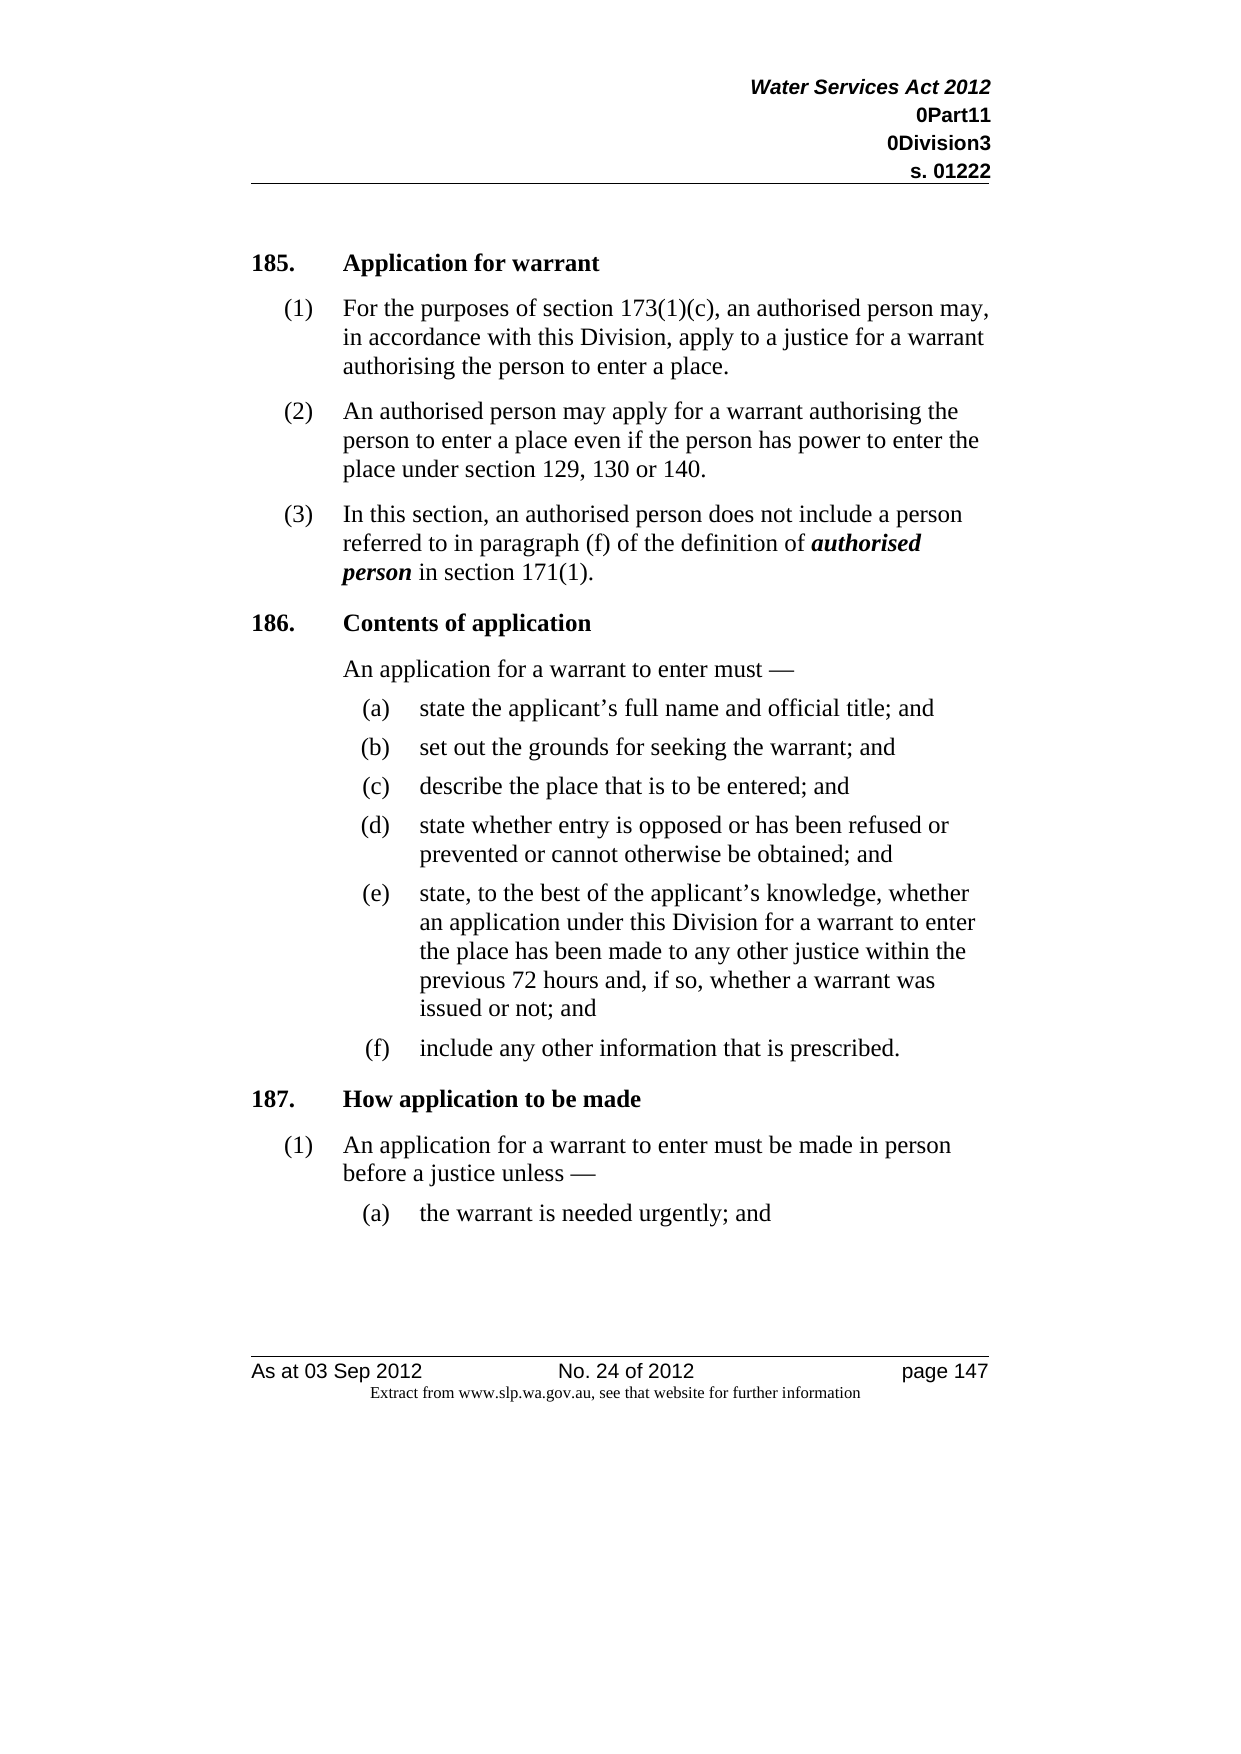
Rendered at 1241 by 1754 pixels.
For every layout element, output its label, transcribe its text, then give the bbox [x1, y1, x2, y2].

text (a) the warrant is needed urgently; and [251, 1198, 989, 1226]
text (2) An authorised person may apply for a warrant authorising the person to enter a place even if the person has power to enter the place under section 129, 130 or 140. [251, 396, 989, 483]
text (c) describe the place that is to be entered; and [251, 771, 989, 800]
text An application for a warrant to enter must — [251, 654, 989, 683]
subtitle 187. How application to be made [251, 1084, 989, 1113]
text (b) set out the grounds for seeking the warrant; and [251, 732, 989, 761]
text (1) An application for a warrant to enter must be made in person before a justice unless — [251, 1130, 989, 1187]
text (1) For the purposes of section 173(1)(c), an authorised person may, in accordance with this Division, apply to a justice for a warrant authorising the person to enter a place. [251, 293, 989, 380]
text (3) In this section, an authorised person does not include a person referred to in paragraph (f) of the definition of authorised person in section 171(1). [251, 499, 989, 586]
subtitle 186. Contents of application [251, 608, 989, 637]
text (f) include any other information that is prescribed. [251, 1033, 989, 1061]
text (a) state the applicant’s full name and official title; and [251, 693, 989, 722]
text (d) state whether entry is opposed or has been refused or prevented or cannot otherwise be obtained; and [251, 811, 989, 868]
subtitle 185. Application for warrant [251, 248, 989, 277]
text (e) state, to the best of the applicant’s knowledge, whether an application under this Division for a warrant to enter the place has been made to any other justice within the previous 72 hours and, if so, whether a warrant was issued or not; and [251, 878, 989, 1022]
